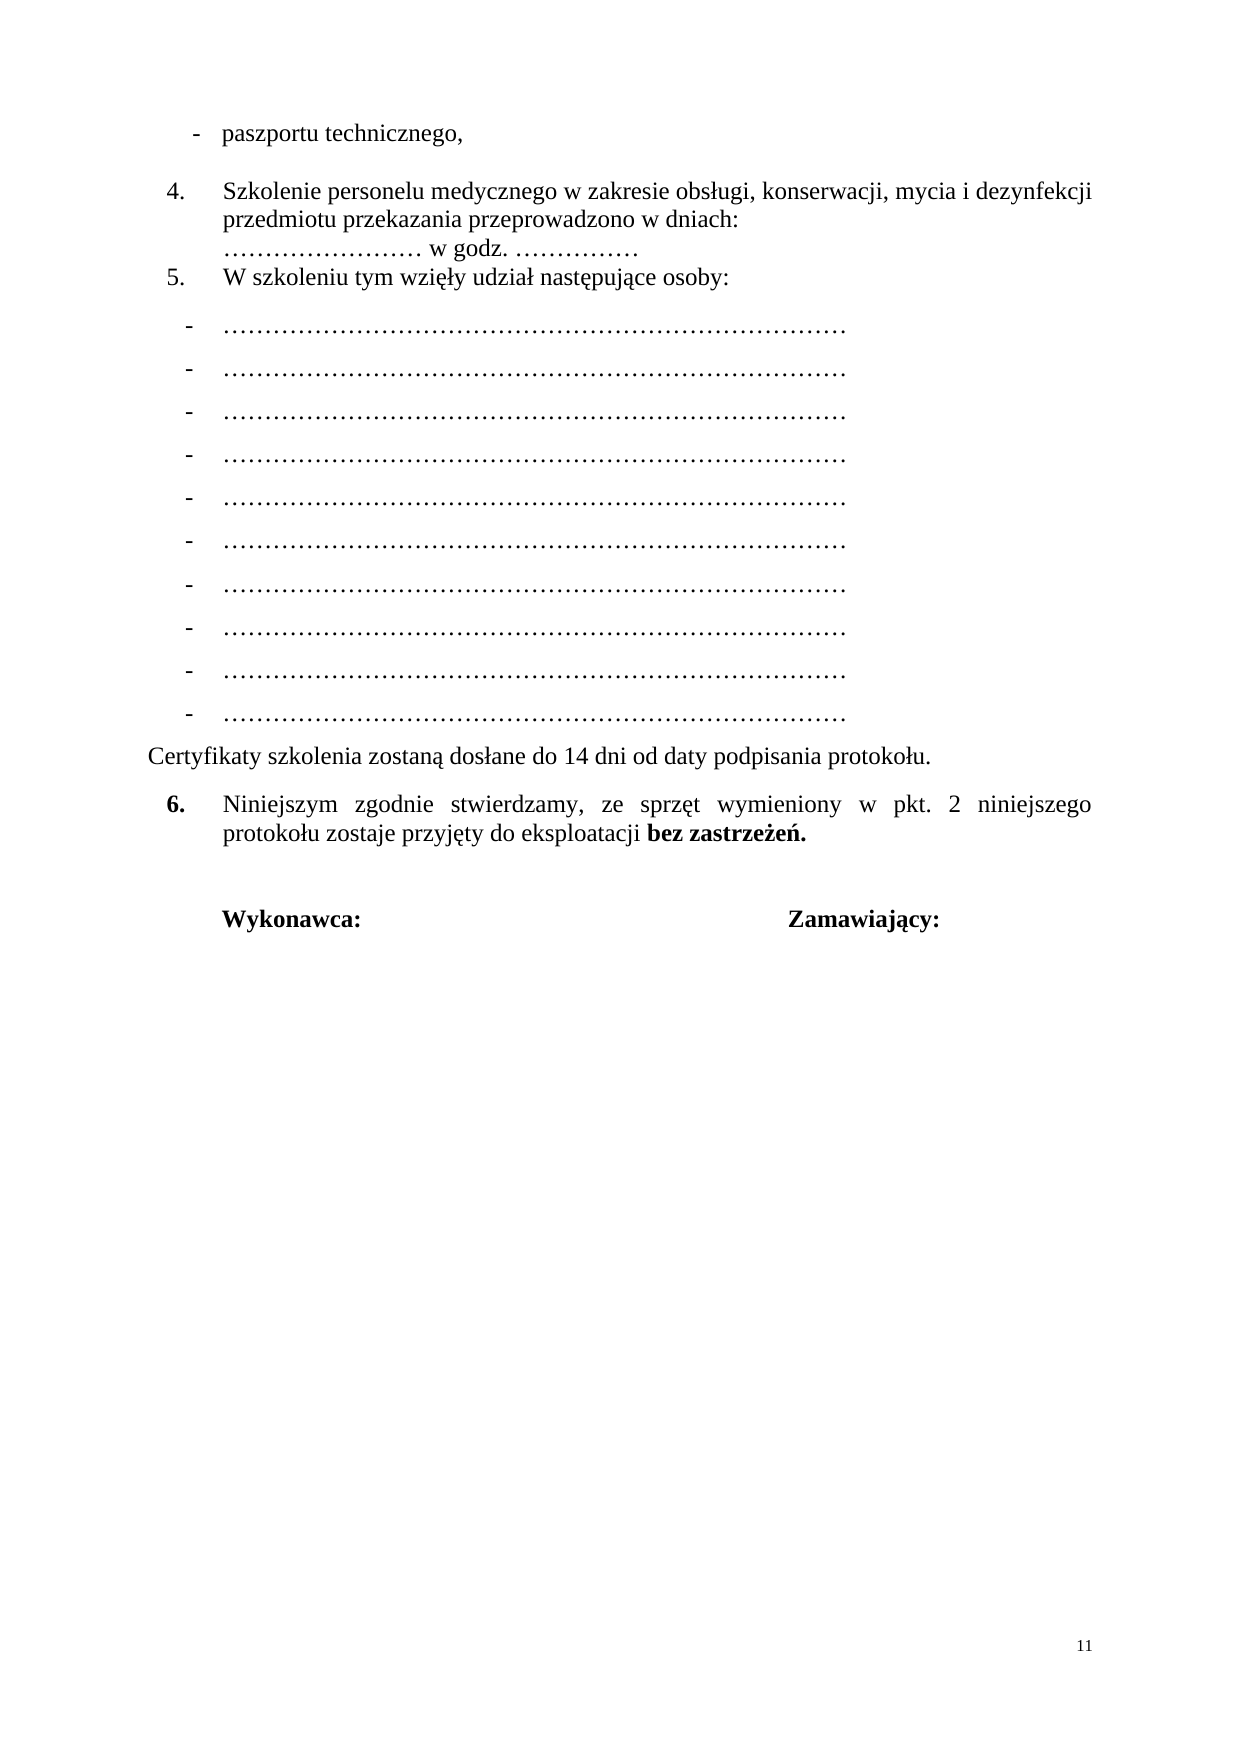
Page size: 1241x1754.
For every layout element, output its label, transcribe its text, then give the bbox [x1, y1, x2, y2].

list paszportu technicznego, [192, 118, 1092, 147]
list ………………………………………………………………… [185, 698, 1092, 727]
list ………………………………………………………………… [185, 396, 1092, 425]
text Wykonawca: Zamawiający: [221, 904, 1092, 933]
text Certyfikaty szkolenia zostaną dosłane do 14 dni od daty podpisania protokołu. [148, 741, 1092, 770]
list ………………………………………………………………… [185, 569, 1092, 597]
list ………………………………………………………………… [185, 310, 1092, 339]
list Szkolenie personelu medycznego w zakresie obsługi, konserwacji, mycia i dezynfekcji przedmiotu przekazania przeprowadzono w dniach: …………………… w godz. …………… [185, 176, 1092, 262]
list ………………………………………………………………… [185, 655, 1092, 684]
list ………………………………………………………………… [185, 439, 1092, 468]
list Niniejszym zgodnie stwierdzamy, ze sprzęt wymieniony w pkt. 2 niniejszego protokołu zostaje przyjęty do eksploatacji bez zastrzeżeń. [185, 789, 1092, 847]
list W szkoleniu tym wzięły udział następujące osoby: [185, 262, 1092, 291]
list ………………………………………………………………… [185, 353, 1092, 382]
list ………………………………………………………………… [185, 526, 1092, 554]
list ………………………………………………………………… [185, 612, 1092, 641]
list ………………………………………………………………… [185, 482, 1092, 511]
